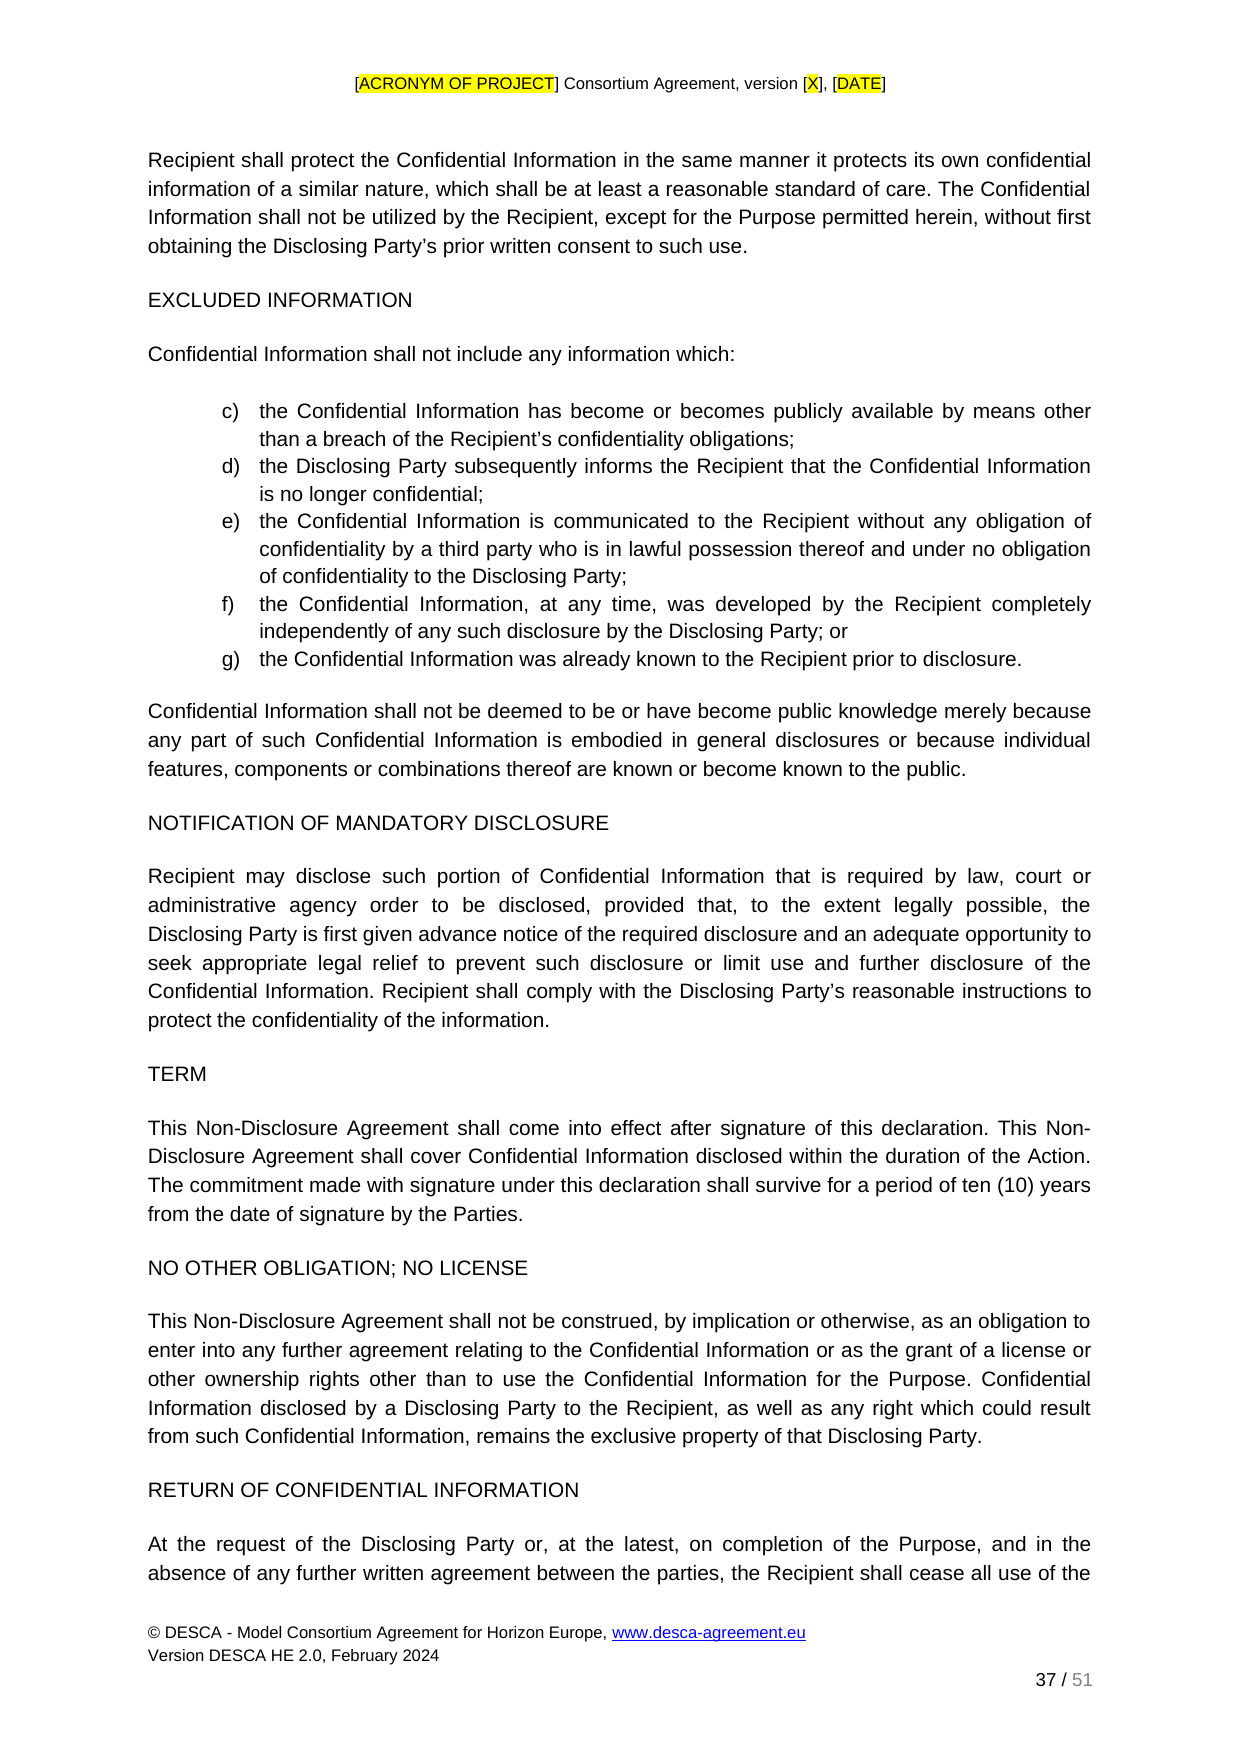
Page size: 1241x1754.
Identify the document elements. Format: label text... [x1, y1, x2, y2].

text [148, 1532, 1092, 1584]
text RETURN OF CONFIDENTIAL INFORMATION [148, 1478, 1092, 1502]
text TERM [148, 1062, 1092, 1086]
text This Non-Disclosure Agreement shall come into effect after signature of this declaration. This Non-Disclosure Agreement shall cover Confidential Information disclosed within the duration of the Action. The commitment made with signature under this declaration shall survive for a period of ten (10) years from the date of signature by the Parties. [148, 1116, 1092, 1226]
text EXCLUDED INFORMATION [148, 288, 1092, 312]
list the Confidential Information was already known to the Recipient prior to disclosure. [222, 647, 1092, 671]
text Recipient may disclose such portion of Confidential Information that is required by law, court or administrative agency order to be disclosed, provided that, to the extent legally possible, the Disclosing Party is first given advance notice of the required disclosure and an adequate opportunity to seek appropriate legal relief to prevent such disclosure or limit use and further disclosure of the Confidential Information. Recipient shall comply with the Disclosing Party’s reasonable instructions to protect the confidentiality of the information. [148, 864, 1092, 1032]
text Confidential Information shall not be deemed to be or have become public knowledge merely because any part of such Confidential Information is embodied in general disclosures or because individual features, components or combinations thereof are known or become known to the public. [148, 699, 1092, 781]
list the Confidential Information is communicated to the Recipient without any obligation of confidentiality by a third party who is in lawful possession thereof and under no obligation of confidentiality to the Disclosing Party; [222, 509, 1092, 588]
text Confidential Information shall not include any information which: [148, 341, 1092, 365]
text NOTIFICATION OF MANDATORY DISCLOSURE [148, 811, 1092, 834]
list the Confidential Information, at any time, was developed by the Recipient completely independently of any such disclosure by the Disclosing Party; or [222, 592, 1092, 643]
text This Non-Disclosure Agreement shall not be construed, by implication or otherwise, as an obligation to enter into any further agreement relating to the Confidential Information or as the grant of a license or other ownership rights other than to use the Confidential Information for the Purpose. Confidential Information disclosed by a Disclosing Party to the Recipient, as well as any right which could result from such Confidential Information, remains the exclusive property of that Disclosing Party. [148, 1309, 1092, 1448]
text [148, 148, 1092, 258]
text NO OTHER OBLIGATION; NO LICENSE [148, 1256, 1092, 1279]
list the Confidential Information has become or becomes publicly available by means other than a breach of the Recipient’s confidentiality obligations; [222, 399, 1092, 451]
list the Disclosing Party subsequently informs the Recipient that the Confidential Information is no longer confidential; [222, 454, 1092, 506]
